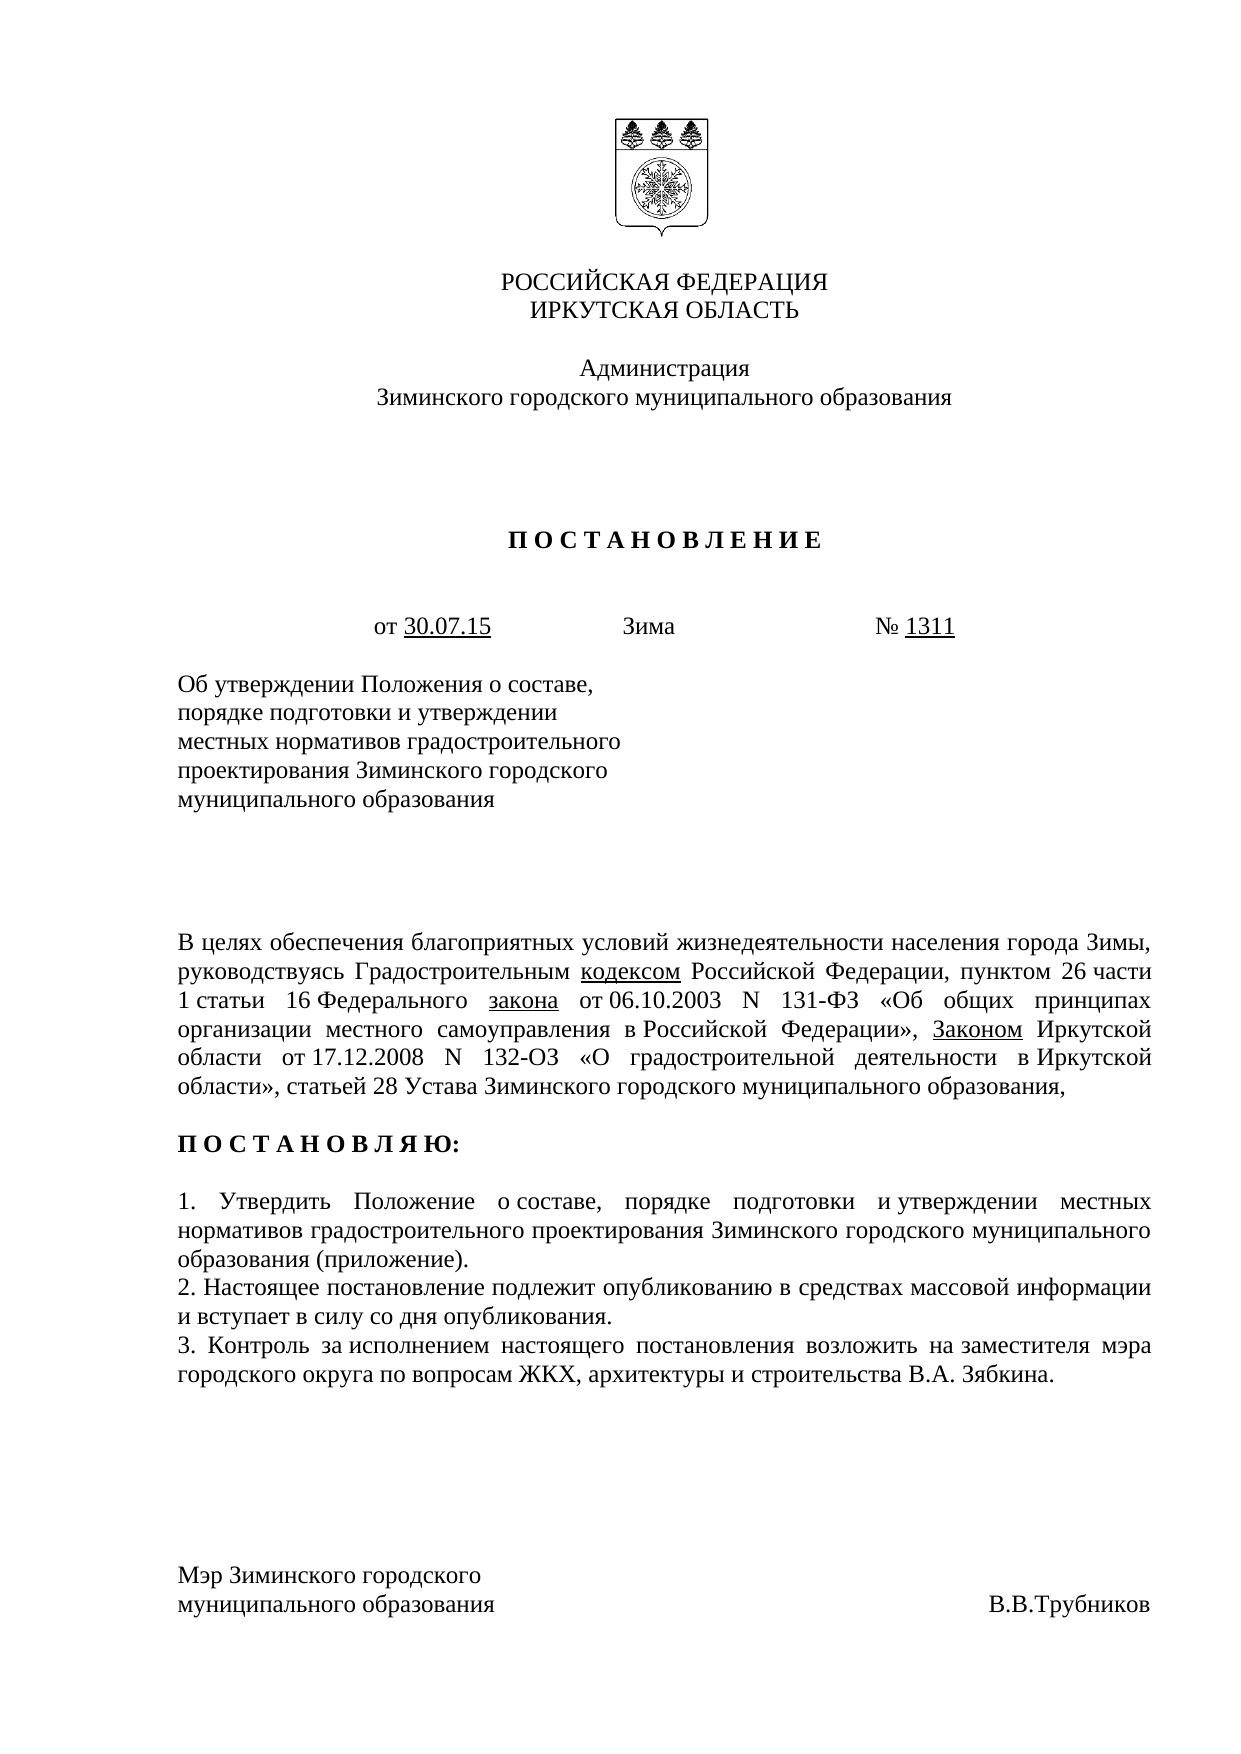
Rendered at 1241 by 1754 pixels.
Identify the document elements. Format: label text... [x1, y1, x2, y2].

text 1. Утвердить Положение о составе, порядке подготовки и утверждении местных нормативов градостроительного проектирования Зиминского городского муниципального образования (приложение). [177, 1186, 1152, 1272]
text П О С Т А Н О В Л Я Ю: [177, 1129, 1152, 1157]
text РОССИЙСКАЯ ФЕДЕРАЦИЯ [177, 267, 1152, 296]
text местных нормативов градостроительного [177, 726, 1152, 755]
text Мэр Зиминского городского [177, 1560, 1152, 1589]
text 3. Контроль за исполнением настоящего постановления возложить на заместителя мэра городского округа по вопросам ЖКХ, архитектуры и строительства В.А. Зябкина. [177, 1330, 1152, 1387]
text В целях обеспечения благоприятных условий жизнедеятельности населения города Зимы, руководствуясь Градостроительным кодексом Российской Федерации, пунктом 26 части 1 статьи 16 Федерального закона от 06.10.2003 N 131-ФЗ «Об общих принципах организации местного самоуправления в Российской Федерации», Законом Иркутской области от 17.12.2008 N 132-ОЗ «О градостроительной деятельности в Иркутской области», статьей 28 Устава Зиминского городского муниципального образования, [177, 927, 1152, 1100]
text Зиминского городского муниципального образования [177, 382, 1152, 411]
text порядке подготовки и утверждении [177, 697, 1152, 726]
text проектирования Зиминского городского [177, 755, 1152, 784]
text муниципального образования [177, 784, 1152, 812]
text П О С Т А Н О В Л Е Н И Е [177, 525, 1152, 554]
text Администрация [177, 353, 1152, 382]
text ИРКУТСКАЯ ОБЛАСТЬ [177, 296, 1152, 324]
text 2. Настоящее постановление подлежит опубликованию в средствах массовой информации и вступает в силу со дня опубликования. [177, 1272, 1152, 1330]
text Об утверждении Положения о составе, [177, 669, 1152, 697]
text муниципального образования В.В.Трубников [177, 1589, 1152, 1617]
text от 30.07.15 Зима № 1311 [177, 611, 1152, 640]
